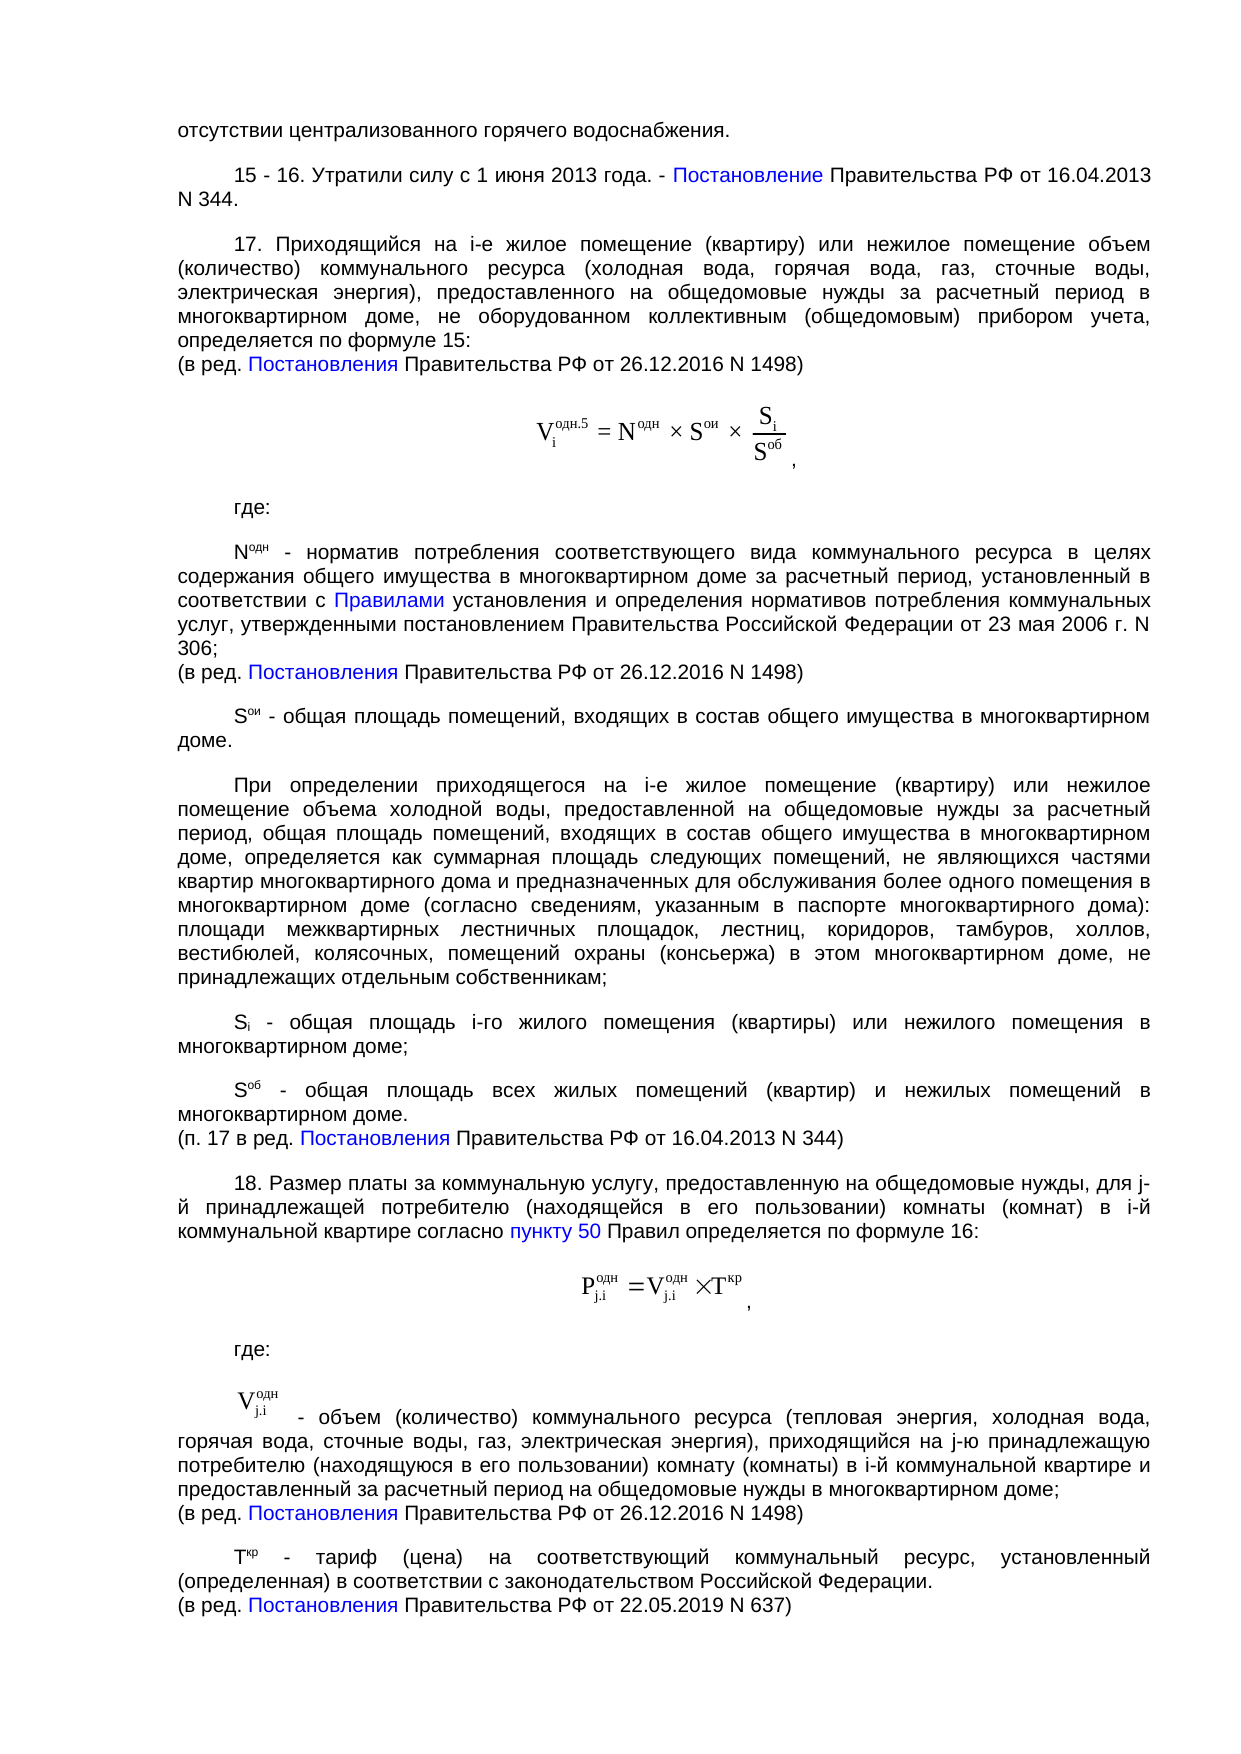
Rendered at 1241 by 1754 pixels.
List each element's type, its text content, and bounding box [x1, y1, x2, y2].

text - объем (количество) коммунального ресурса (тепловая энергия, холодная вода, горячая вода, сточные воды, газ, электрическая энергия), приходящийся на j-ю принадлежащую потребителю (находящуюся в его пользовании) комнату (комнаты) в i-й коммунальной квартире и предоставленный за расчетный период на общедомовые нужды в многоквартирном доме; [177, 1382, 1152, 1500]
text где: [177, 495, 1152, 519]
text (в ред. Постановления Правительства РФ от 26.12.2016 N 1498) [177, 351, 1152, 375]
text (в ред. Постановления Правительства РФ от 26.12.2016 N 1498) [177, 659, 1152, 683]
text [177, 118, 1152, 142]
text (в ред. Постановления Правительства РФ от 22.05.2019 N 637) [177, 1593, 1152, 1617]
text 15 - 16. Утратили силу с 1 июня 2013 года. - Постановление Правительства РФ от 16.04.2013 N 344. [177, 163, 1152, 211]
text Si - общая площадь i-го жилого помещения (квартиры) или нежилого помещения в многоквартирном доме; [177, 1009, 1152, 1057]
text где: [177, 1337, 1152, 1361]
text Nодн - норматив потребления соответствующего вида коммунального ресурса в целях содержания общего имущества в многоквартирном доме за расчетный период, установленный в соответствии с Правилами установления и определения нормативов потребления коммунальных услуг, утвержденными постановлением Правительства Российской Федерации от 23 мая 2006 г. N 306; [177, 540, 1152, 659]
text , [177, 1267, 1152, 1313]
text (п. 17 в ред. Постановления Правительства РФ от 16.04.2013 N 344) [177, 1126, 1152, 1150]
text Ткр - тариф (цена) на соответствующий коммунальный ресурс, установленный (определенная) в соответствии с законодательством Российской Федерации. [177, 1545, 1152, 1593]
text 17. Приходящийся на i-е жилое помещение (квартиру) или нежилое помещение объем (количество) коммунального ресурса (холодная вода, горячая вода, газ, сточные воды, электрическая энергия), предоставленного на общедомовые нужды за расчетный период в многоквартирном доме, не оборудованном коллективным (общедомовым) прибором учета, определяется по формуле 15: [177, 232, 1152, 351]
text Sои - общая площадь помещений, входящих в состав общего имущества в многоквартирном доме. [177, 704, 1152, 752]
text 18. Размер платы за коммунальную услугу, предоставленную на общедомовые нужды, для j-й принадлежащей потребителю (находящейся в его пользовании) комнаты (комнат) в i-й коммунальной квартире согласно пункту 50 Правил определяется по формуле 16: [177, 1171, 1152, 1243]
text , [177, 399, 1152, 471]
text (в ред. Постановления Правительства РФ от 26.12.2016 N 1498) [177, 1500, 1152, 1524]
text Sоб - общая площадь всех жилых помещений (квартир) и нежилых помещений в многоквартирном доме. [177, 1078, 1152, 1126]
text При определении приходящегося на i-е жилое помещение (квартиру) или нежилое помещение объема холодной воды, предоставленной на общедомовые нужды за расчетный период, общая площадь помещений, входящих в состав общего имущества в многоквартирном доме, определяется как суммарная площадь следующих помещений, не являющихся частями квартир многоквартирного дома и предназначенных для обслуживания более одного помещения в многоквартирном доме (согласно сведениям, указанным в паспорте многоквартирного дома): площади межквартирных лестничных площадок, лестниц, коридоров, тамбуров, холлов, вестибюлей, колясочных, помещений охраны (консьержа) в этом многоквартирном доме, не принадлежащих отдельным собственникам; [177, 773, 1152, 989]
